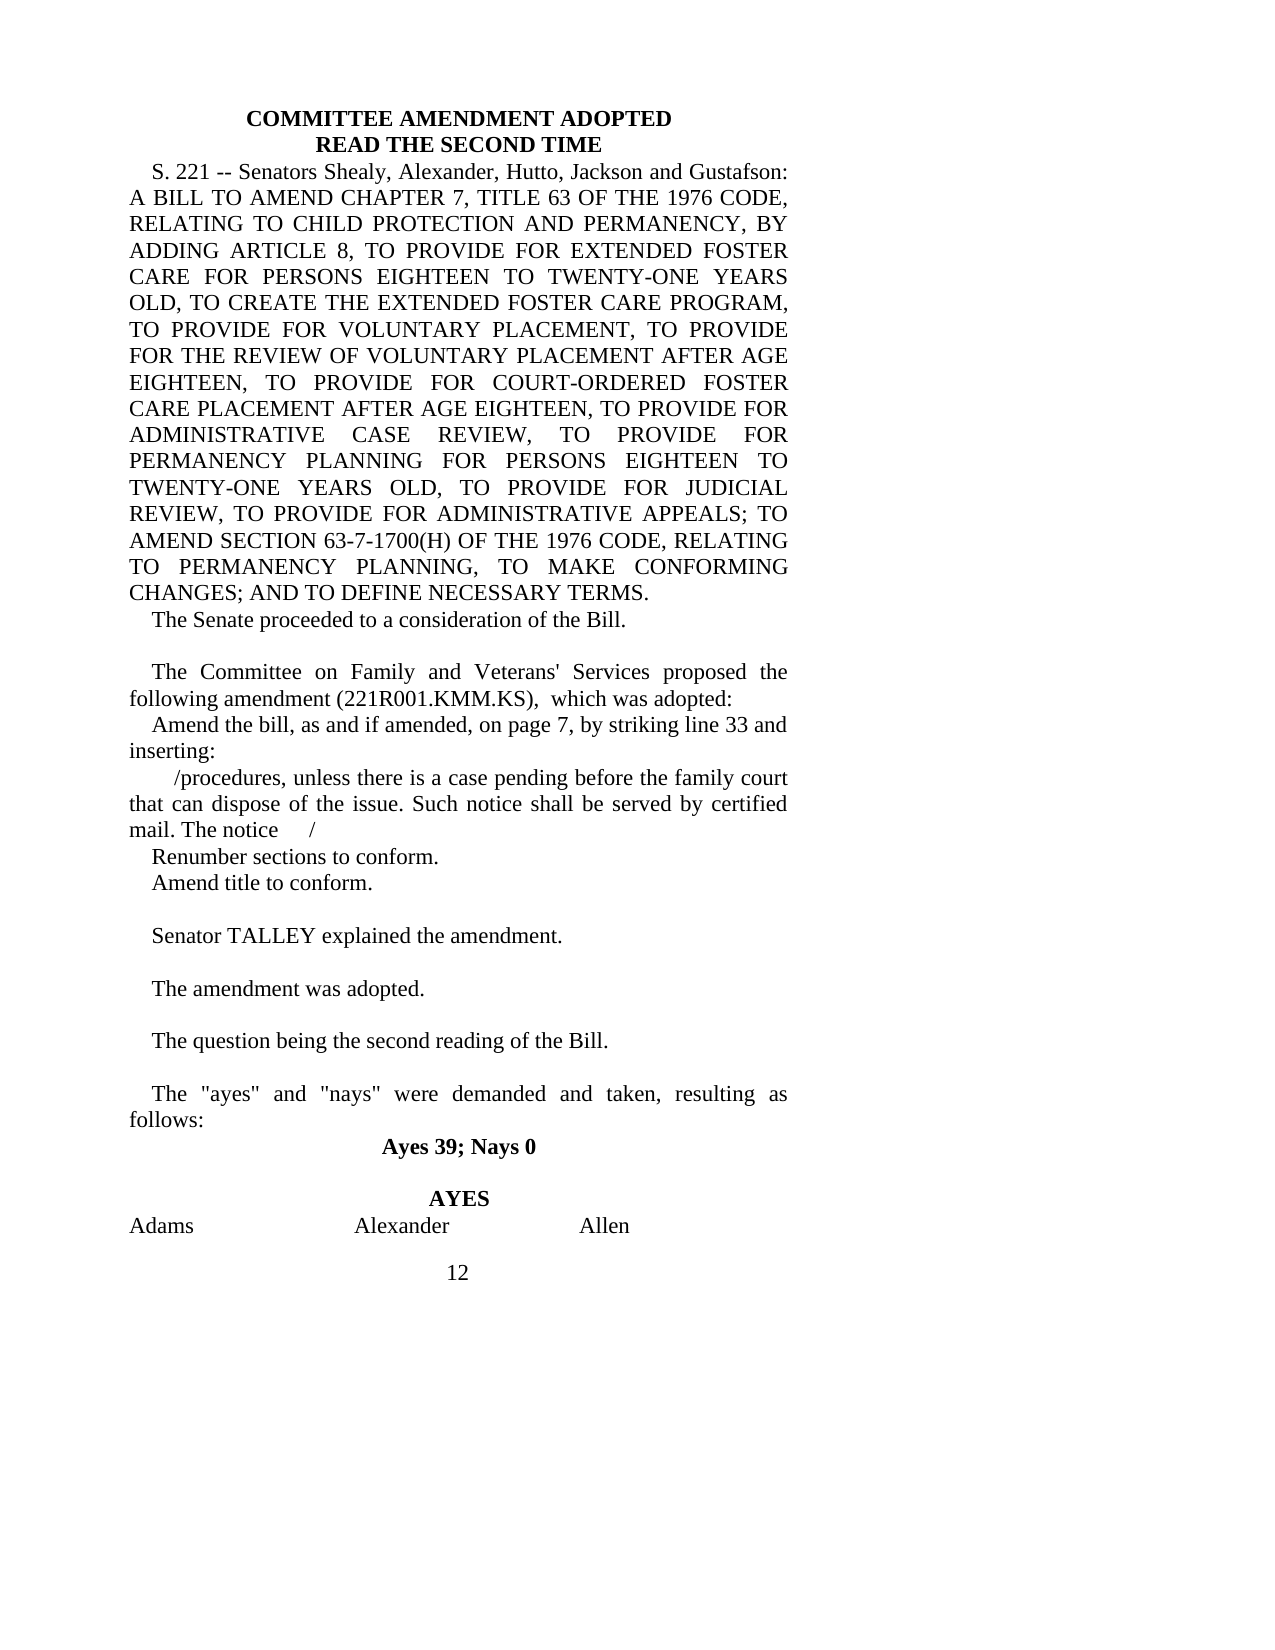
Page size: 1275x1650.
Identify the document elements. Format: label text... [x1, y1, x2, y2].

text S. 221 -- Senators Shealy, Alexander, Hutto, Jackson and Gustafson: A BILL TO AMEND CHAPTER 7, TITLE 63 OF THE 1976 CODE, RELATING TO CHILD PROTECTION AND PERMANENCY, BY ADDING ARTICLE 8, TO PROVIDE FOR EXTENDED FOSTER CARE FOR PERSONS EIGHTEEN TO TWENTY-ONE YEARS OLD, TO CREATE THE EXTENDED FOSTER CARE PROGRAM, TO PROVIDE FOR VOLUNTARY PLACEMENT, TO PROVIDE FOR THE REVIEW OF VOLUNTARY PLACEMENT AFTER AGE EIGHTEEN, TO PROVIDE FOR COURT-ORDERED FOSTER CARE PLACEMENT AFTER AGE EIGHTEEN, TO PROVIDE FOR ADMINISTRATIVE CASE REVIEW, TO PROVIDE FOR PERMANENCY PLANNING FOR PERSONS EIGHTEEN TO TWENTY-ONE YEARS OLD, TO PROVIDE FOR JUDICIAL REVIEW, TO PROVIDE FOR ADMINISTRATIVE APPEALS; TO AMEND SECTION 63-7-1700(H) OF THE 1976 CODE, RELATING TO PERMANENCY PLANNING, TO MAKE CONFORMING CHANGES; AND TO DEFINE NECESSARY TERMS. [129, 158, 789, 606]
text Senator TALLEY explained the amendment. [129, 922, 789, 948]
text Ayes 39; Nays 0 [129, 1133, 789, 1159]
text Adams Alexander Allen [129, 1212, 789, 1238]
text The Committee on Family and Veterans' Services proposed the following amendment (221R001.KMM.KS), which was adopted: [129, 658, 789, 711]
text The Senate proceeded to a consideration of the Bill. [129, 606, 789, 632]
text AYES [129, 1186, 789, 1212]
text Amend title to conform. [129, 869, 789, 896]
text The "ayes" and "nays" were demanded and taken, resulting as follows: [129, 1080, 789, 1133]
text COMMITTEE AMENDMENT ADOPTED [129, 105, 789, 131]
text The question being the second reading of the Bill. [129, 1027, 789, 1054]
text READ THE SECOND TIME [129, 131, 789, 158]
text Renumber sections to conform. [129, 843, 789, 869]
text /procedures, unless there is a case pending before the family court that can dispose of the issue. Such notice shall be served by certified mail. The notice / [129, 764, 789, 843]
text Amend the bill, as and if amended, on page 7, by striking line 33 and inserting: [129, 711, 789, 764]
text The amendment was adopted. [129, 975, 789, 1001]
